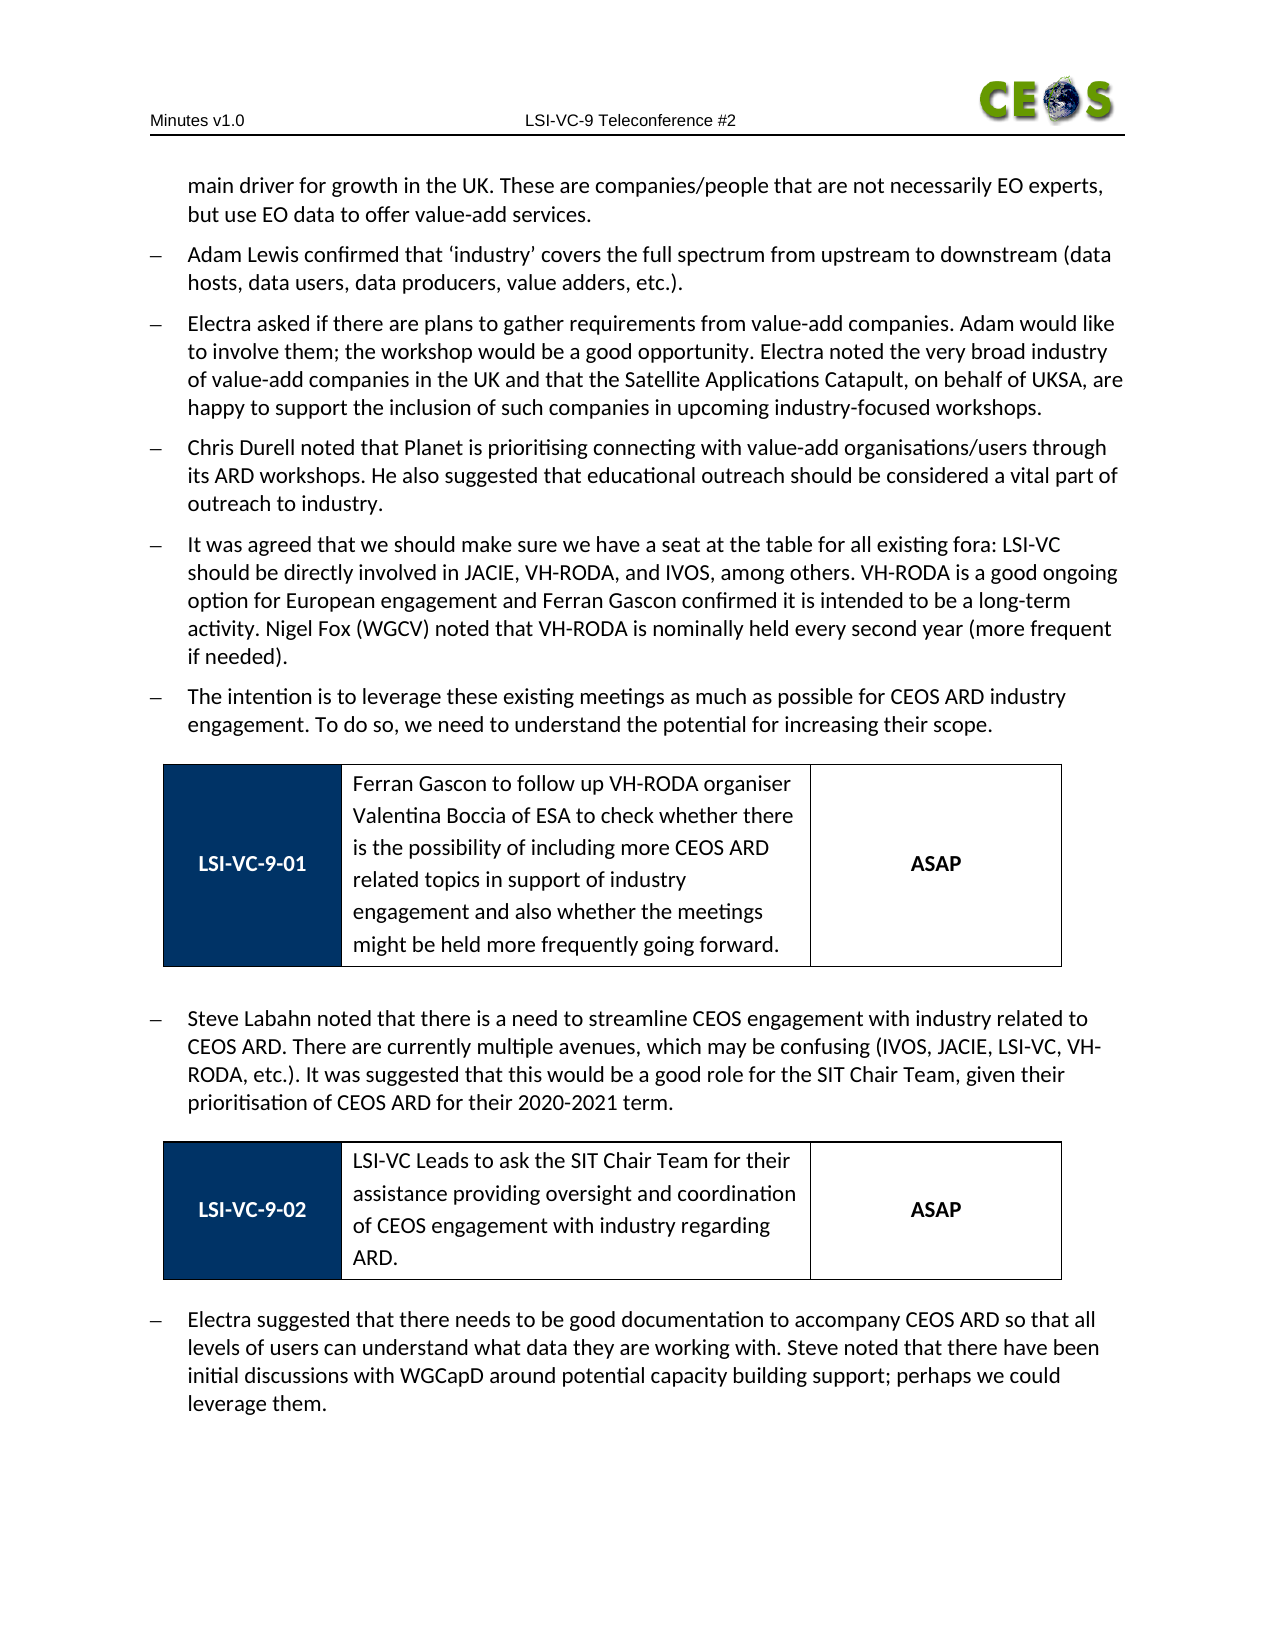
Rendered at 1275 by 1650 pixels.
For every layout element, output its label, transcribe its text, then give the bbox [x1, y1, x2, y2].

list It was agreed that we should make sure we have a seat at the table for all existing fora: LSI-VC should be directly involved in JACIE, VH-RODA, and IVOS, among others. VH-RODA is a good ongoing option for European engagement and Ferran Gascon confirmed it is intended to be a long-term activity. Nigel Fox (WGCV) noted that VH-RODA is nominally held every second year (more frequent if needed). [150, 530, 1125, 670]
table_header LSI-VC Leads to ask the SIT Chair Team for their assistance providing oversight and coordination of CEOS engagement with industry regarding ARD. [342, 1143, 810, 1279]
picture [975, 75, 1117, 126]
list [150, 172, 1125, 228]
list Steve Labahn noted that there is a need to streamline CEOS engagement with industry related to CEOS ARD. There are currently multiple avenues, which may be confusing (IVOS, JACIE, LSI-VC, VH-RODA, etc.). It was suggested that this would be a good role for the SIT Chair Team, given their prioritisation of CEOS ARD for their 2020-2021 term. [150, 1004, 1125, 1116]
list The intention is to leverage these existing meetings as much as possible for CEOS ARD industry engagement. To do so, we need to understand the potential for increasing their scope. [150, 682, 1125, 738]
list Adam Lewis confirmed that ‘industry’ covers the full spectrum from upstream to downstream (data hosts, data users, data producers, value adders, etc.). [150, 240, 1125, 296]
table_header LSI-VC-9-02 [164, 1143, 341, 1279]
table_header Ferran Gascon to follow up VH-RODA organiser Valentina Boccia of ESA to check whether there is the possibility of including more CEOS ARD related topics in support of industry engagement and also whether the meetings might be held more frequently going forward. [342, 765, 810, 966]
list Chris Durell noted that Planet is prioritising connecting with value-add organisations/users through its ARD workshops. He also suggested that educational outreach should be considered a vital part of outreach to industry. [150, 433, 1125, 517]
list Electra suggested that there needs to be good documentation to accompany CEOS ARD so that all levels of users can understand what data they are working with. Steve noted that there have been initial discussions with WGCapD around potential capacity building support; perhaps we could leverage them. [150, 1305, 1125, 1417]
table_header ASAP [811, 1143, 1061, 1279]
table_header LSI-VC-9-01 [164, 765, 341, 966]
list Electra asked if there are plans to gather requirements from value-add companies. Adam would like to involve them; the workshop would be a good opportunity. Electra noted the very broad industry of value-add companies in the UK and that the Satellite Applications Catapult, on behalf of UKSA, are happy to support the inclusion of such companies in upcoming industry-focused workshops. [150, 309, 1125, 421]
table_header ASAP [811, 765, 1061, 966]
